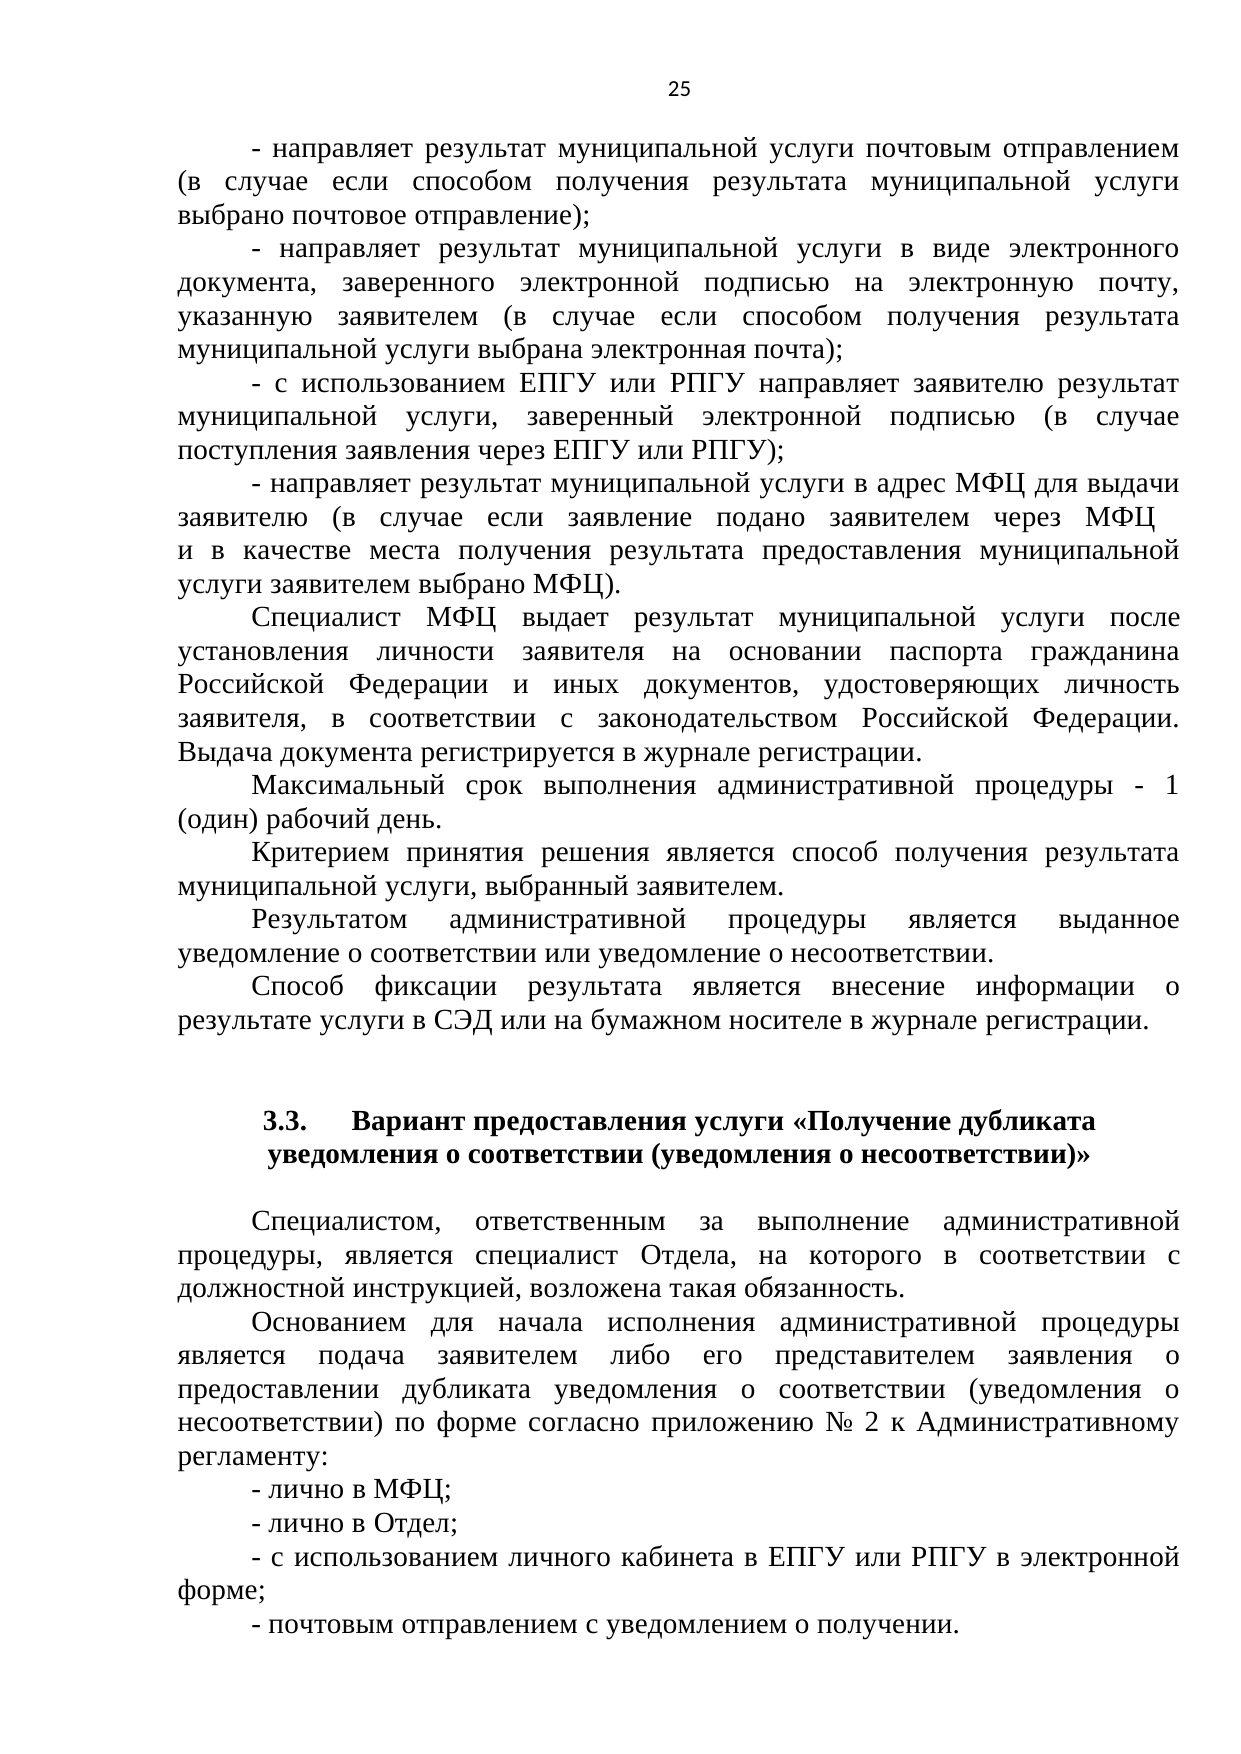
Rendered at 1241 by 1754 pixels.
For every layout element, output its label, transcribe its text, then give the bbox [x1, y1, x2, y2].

text Основанием для начала исполнения административной процедуры является подача заявителем либо его представителем заявления о предоставлении дубликата уведомления о соответствии (уведомления о несоответствии) по форме согласно приложению № 2 к Административному регламенту: [177, 1304, 1181, 1472]
text - с использованием личного кабинета в ЕПГУ или РПГУ в электронной форме; [177, 1539, 1181, 1606]
text - лично в МФЦ; [177, 1472, 1181, 1505]
list - с использованием ЕПГУ или РПГУ направляет заявителю результат муниципальной услуги, заверенный электронной подписью (в случае поступления заявления через ЕПГУ или РПГУ); [177, 365, 1181, 465]
text - лично в Отдел; [177, 1505, 1181, 1539]
list - направляет результат муниципальной услуги в адрес МФЦ для выдачи заявителю (в случае если заявление подано заявителем через МФЦ и в качестве места получения результата предоставления муниципальной услуги заявителем выбрано МФЦ). [177, 465, 1181, 599]
list - направляет результат муниципальной услуги почтовым отправлением (в случае если способом получения результата муниципальной услуги выбрано почтовое отправление); [177, 130, 1181, 231]
list Результатом административной процедуры является выданное уведомление о соответствии или уведомление о несоответствии. [177, 901, 1181, 968]
list Специалистом, ответственным за выполнение административной процедуры, является специалист Отдела, на которого в соответствии с должностной инструкцией, возложена такая обязанность. [177, 1203, 1181, 1304]
list Максимальный срок выполнения административной процедуры - 1 (один) рабочий день. [177, 767, 1181, 834]
list - направляет результат муниципальной услуги в виде электронного документа, заверенного электронной подписью на электронную почту, указанную заявителем (в случае если способом получения результата муниципальной услуги выбрана электронная почта); [177, 231, 1181, 365]
list Критерием принятия решения является способ получения результата муниципальной услуги, выбранный заявителем. [177, 834, 1181, 901]
text - почтовым отправлением с уведомлением о получении. [177, 1606, 1181, 1639]
list Специалист МФЦ выдает результат муниципальной услуги после установления личности заявителя на основании паспорта гражданина Российской Федерации и иных документов, удостоверяющих личность заявителя, в соответствии с законодательством Российской Федерации. Выдача документа регистрируется в журнале регистрации. [177, 599, 1181, 767]
text Способ фиксации результата является внесение информации о результате услуги в СЭД или на бумажном носителе в журнале регистрации. [177, 968, 1181, 1036]
list Вариант предоставления услуги «Получение дубликата уведомления о соответствии (уведомления о несоответствии)» [177, 1103, 1181, 1170]
